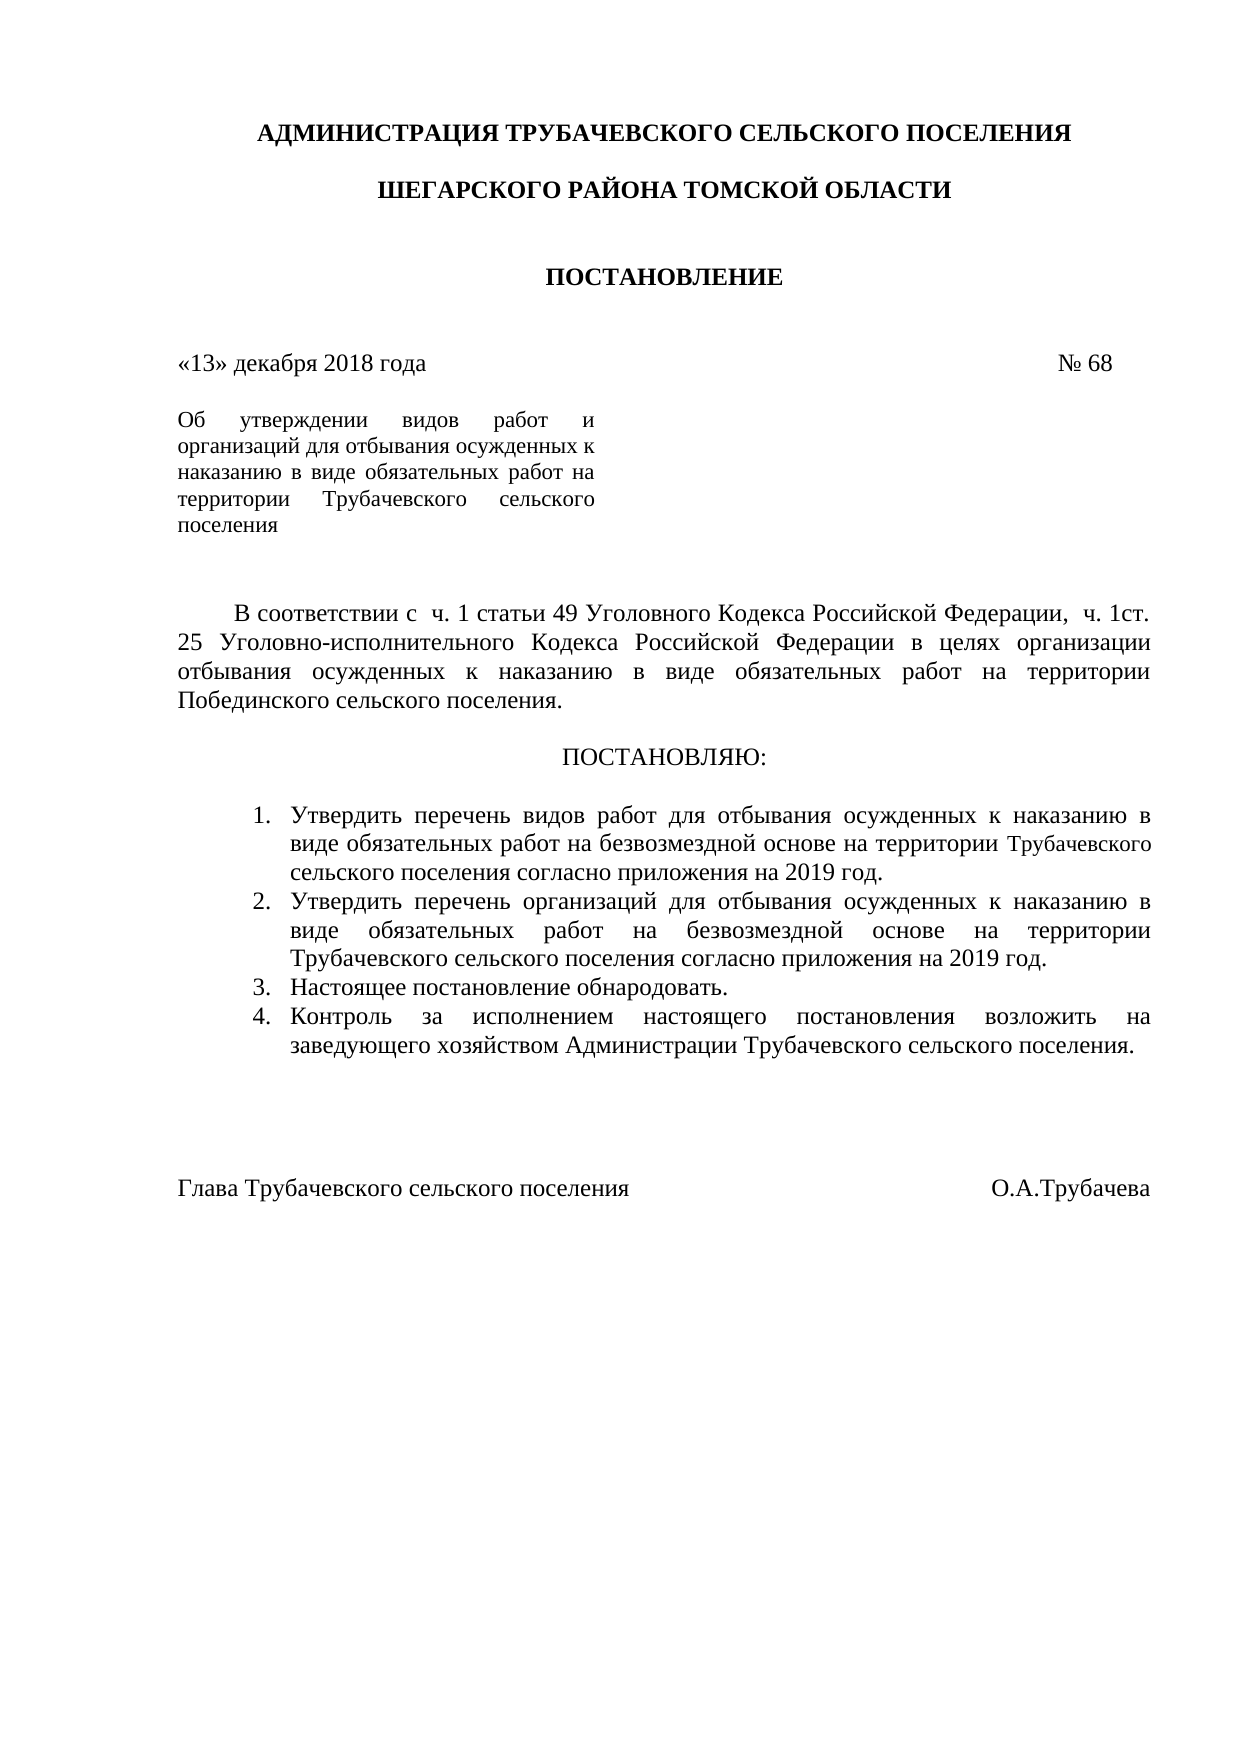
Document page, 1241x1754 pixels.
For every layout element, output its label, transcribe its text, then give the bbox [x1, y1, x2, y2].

subtitle Утвердить перечень видов работ для отбывания осужденных к наказанию в виде обязательных работ на безвозмездной основе на территории Трубачевского сельского поселения согласно приложения на 2019 год. [252, 800, 1152, 886]
text АДМИНИСТРАЦИЯ ТРУБАЧЕВСКОГО СЕЛЬСКОГО ПОСЕЛЕНИЯ [177, 118, 1152, 147]
text В соответствии с ч. 1 статьи 49 Уголовного Кодекса Российской Федерации, ч. 1ст. 25 Уголовно-исполнительного Кодекса Российской Федерации в целях организации отбывания осужденных к наказанию в виде обязательных работ на территории Побединского сельского поселения. [177, 598, 1152, 713]
subtitle Настоящее постановление обнародовать. [252, 972, 1152, 1001]
subtitle Утвердить перечень организаций для отбывания осужденных к наказанию в виде обязательных работ на безвозмездной основе на территории Трубачевского сельского поселения согласно приложения на 2019 год. [252, 886, 1152, 972]
text ШЕГАРСКОГО РАЙОНА ТОМСКОЙ ОБЛАСТИ [177, 176, 1152, 204]
subtitle Контроль за исполнением настоящего постановления возложить на заведующего хозяйством Администрации Трубачевского сельского поселения. [252, 1001, 1152, 1058]
text ПОСТАНОВЛЕНИЕ [177, 262, 1152, 291]
table_header Об утверждении видов работ и организаций для отбывания осужденных к наказанию в виде обязательных работ на территории Трубачевского сельского поселения [166, 406, 606, 570]
text ПОСТАНОВЛЯЮ: [177, 742, 1152, 771]
text Глава Трубачевского сельского поселения О.А.Трубачева [177, 1173, 1152, 1202]
text «13» декабря 2018 года № 68 [177, 348, 1152, 377]
